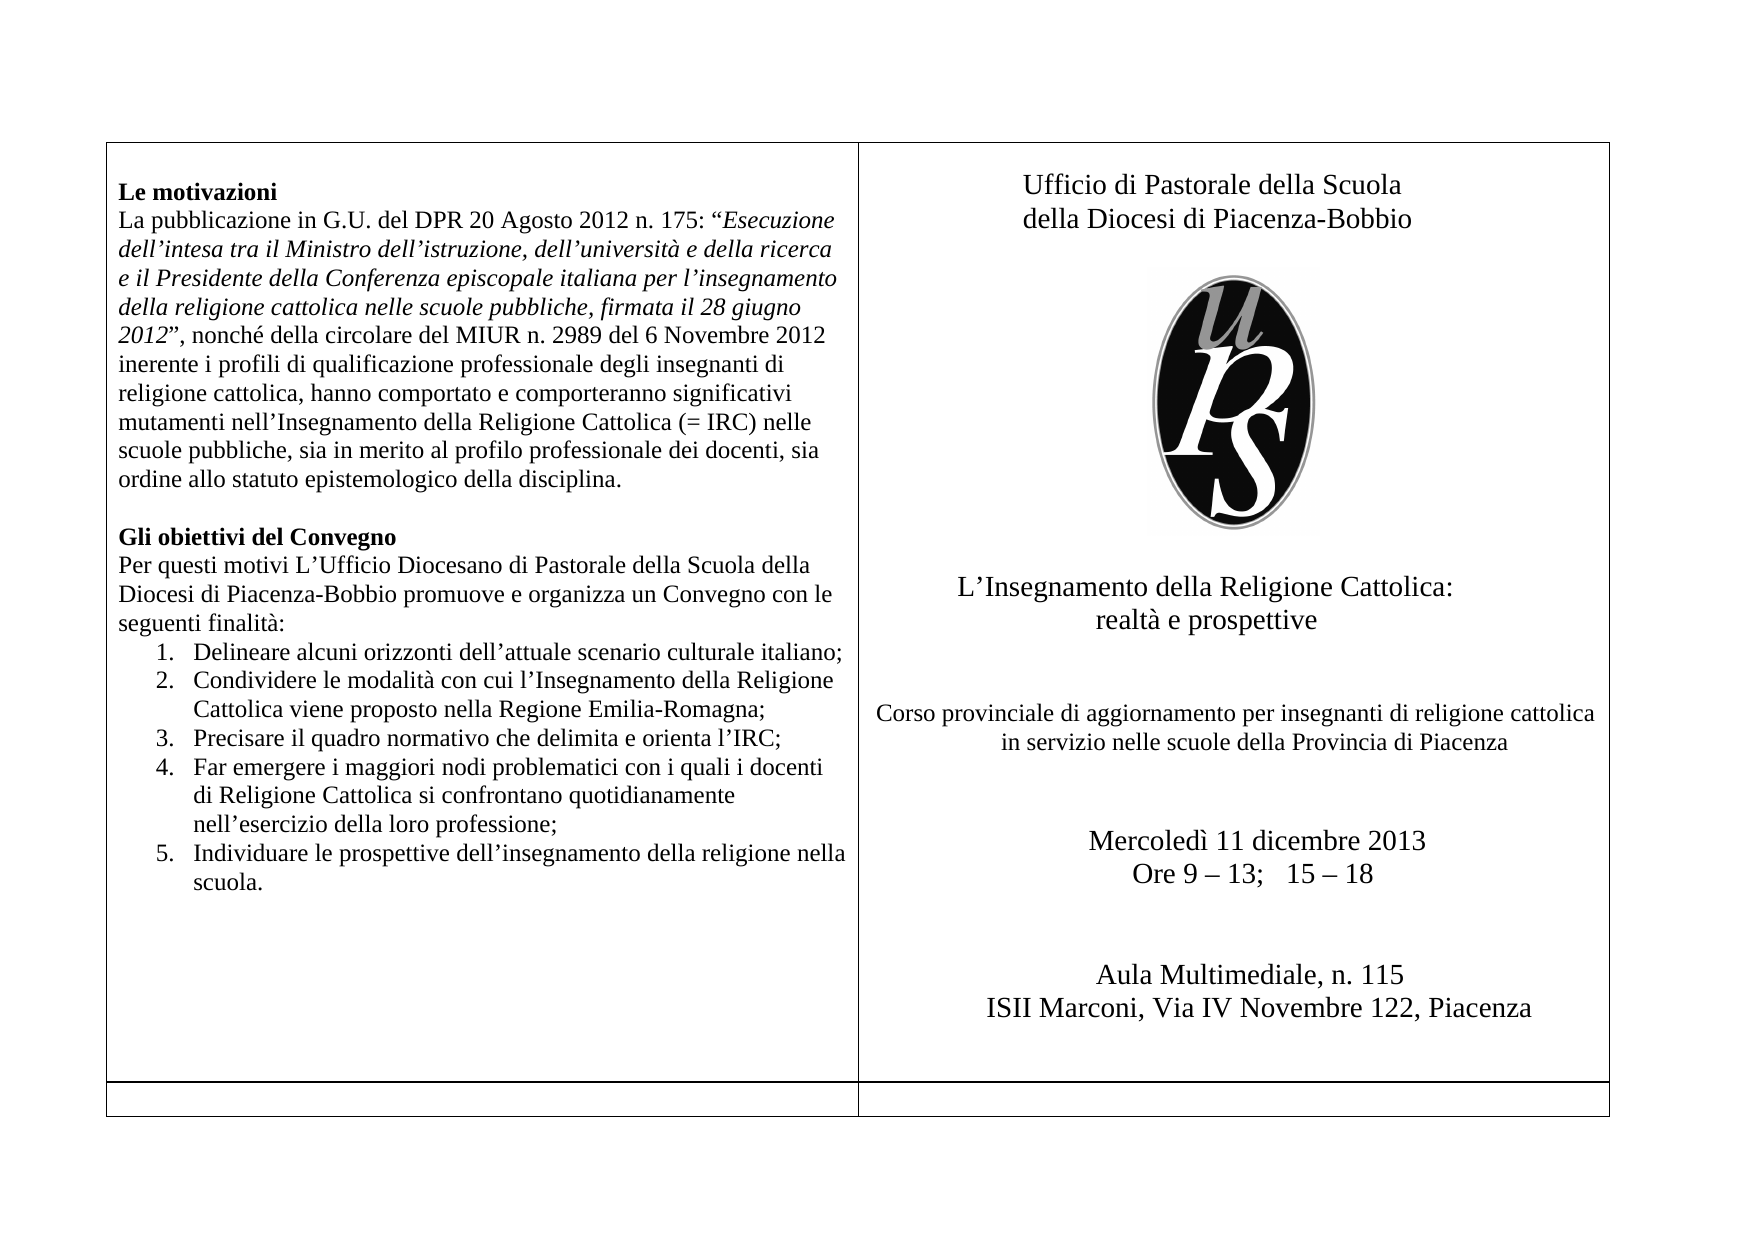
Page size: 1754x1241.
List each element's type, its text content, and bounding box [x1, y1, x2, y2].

picture [1146, 267, 1320, 536]
table_header Le motivazioni La pubblicazione in G.U. del DPR 20 Agosto 2012 n. 175: “Esecuzione dell’intesa tra il Ministro dell’istruzione, dell’università e della ricerca e il Presidente della Conferenza episcopale italiana per l’insegnamento della religione cattolica nelle scuole pubbliche, firmata il 28 giugno 2012”, nonché della circolare del MIUR n. 2989 del 6 Novembre 2012 inerente i profili di qualificazione professionale degli insegnanti di religione cattolica, hanno comportato e comporteranno significativi mutamenti nell’Insegnamento della Religione Cattolica (= IRC) nelle scuole pubbliche, sia in merito al profilo professionale dei docenti, sia ordine allo statuto epistemologico della disciplina. Gli obiettivi del Convegno Per questi motivi L’Ufficio Diocesano di Pastorale della Scuola della Diocesi di Piacenza-Bobbio promuove e organizza un Convegno con le seguenti finalità: Delineare alcuni orizzonti dell’attuale scenario culturale italiano; Condividere le modalità con cui l’Insegnamento della Religione Cattolica viene proposto nella Regione Emilia-Romagna; Precisare il quadro normativo che delimita e orienta l’IRC; Far emergere i maggiori nodi problematici con i quali i docenti di Religione Cattolica si confrontano quotidianamente nell’esercizio della loro professione; Individuare le prospettive dell’insegnamento della religione nella scuola. [107, 143, 858, 1081]
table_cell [859, 1083, 1609, 1116]
table_header Ufficio di Pastorale della Scuola della Diocesi di Piacenza-Bobbio L’Insegnamento della Religione Cattolica: realtà e prospettive Corso provinciale di aggiornamento per insegnanti di religione cattolica in servizio nelle scuole della Provincia di Piacenza Mercoledì 11 dicembre 2013 Ore 9 – 13; 15 – 18 Aula Multimediale, n. 115 ISII Marconi, Via IV Novembre 122, Piacenza [859, 143, 1609, 1081]
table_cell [107, 1083, 858, 1116]
